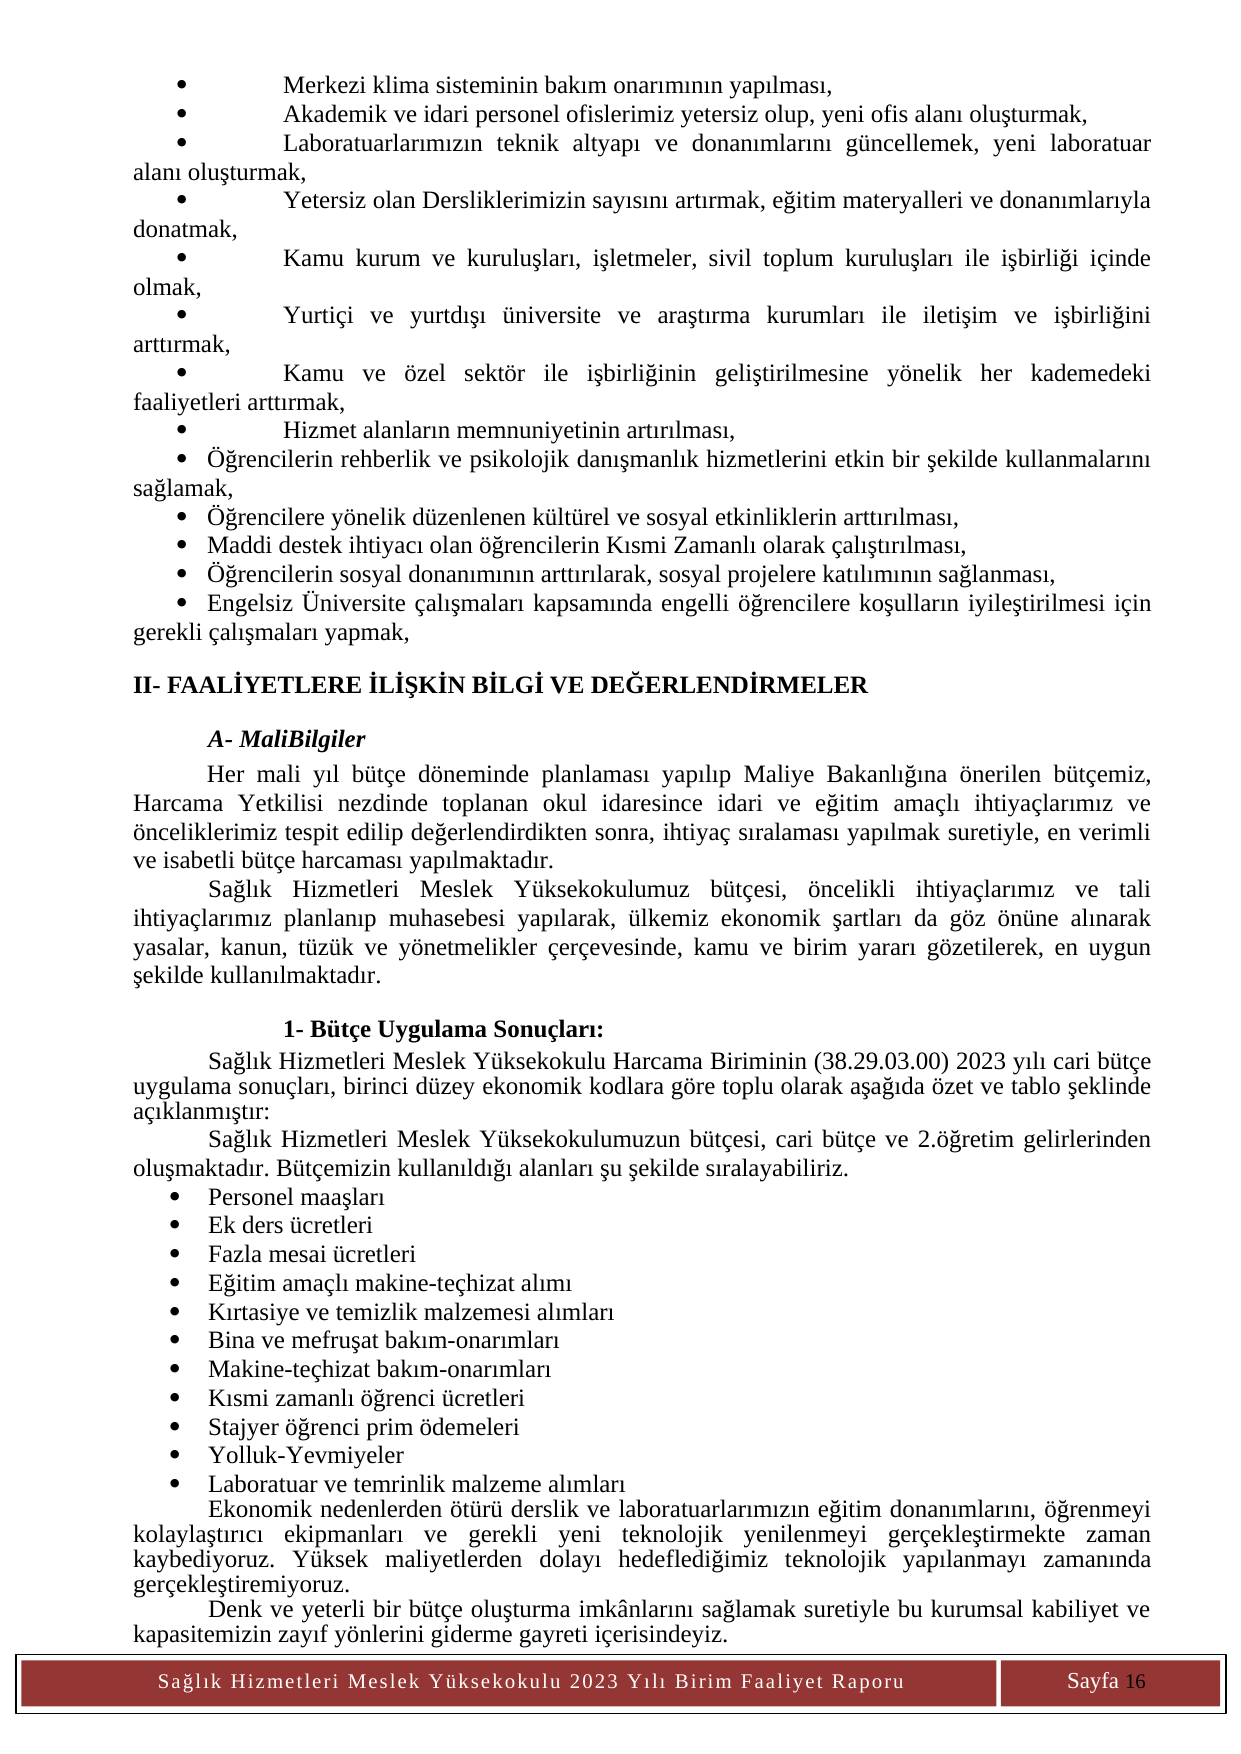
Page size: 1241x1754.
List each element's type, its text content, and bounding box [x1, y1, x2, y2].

list Makine-teçhizat bakım-onarımları [170, 1354, 1152, 1383]
text Ekonomik nedenlerden ötürü derslik ve laboratuarlarımızın eğitim donanımlarını, öğrenmeyi kolaylaştırıcı ekipmanları ve gerekli yeni teknolojik yenilenmeyi gerçekleştirmekte zaman kaybediyoruz. Yüksek maliyetlerden dolayı hedeflediğimiz teknolojik yapılanmayı zamanında gerçekleştiremiyoruz. [133, 1498, 1152, 1598]
list Merkezi klima sisteminin bakım onarımının yapılması, [133, 70, 1152, 99]
text Sağlık Hizmetleri Meslek Yüksekokulu Harcama Biriminin (38.29.03.00) 2023 yılı cari bütçe uygulama sonuçları, birinci düzey ekonomik kodlara göre toplu olarak aşağıda özet ve tablo şeklinde açıklanmıştır: [133, 1049, 1152, 1124]
subtitle 1- Bütçe Uygulama Sonuçları: [283, 1014, 1152, 1043]
list Engelsiz Üniversite çalışmaları kapsamında engelli öğrencilere koşulların iyileştirilmesi için gerekli çalışmaları yapmak, [133, 588, 1152, 645]
list Laboratuarlarımızın teknik altyapı ve donanımlarını güncellemek, yeni laboratuar alanı oluşturmak, [133, 128, 1152, 185]
list Kırtasiye ve temizlik malzemesi alımları [170, 1297, 1152, 1325]
list Akademik ve idari personel ofislerimiz yetersiz olup, yeni ofis alanı oluşturmak, [133, 99, 1152, 128]
list Yurtiçi ve yurtdışı üniversite ve araştırma kurumları ile iletişim ve işbirliğini arttırmak, [133, 300, 1152, 358]
list Laboratuar ve temrinlik malzeme alımları [170, 1469, 1152, 1498]
list Kamu kurum ve kuruluşları, işletmeler, sivil toplum kuruluşları ile işbirliği içinde olmak, [133, 243, 1152, 300]
list Öğrencilere yönelik düzenlenen kültürel ve sosyal etkinliklerin arttırılması, [133, 502, 1152, 530]
subtitle A- MaliBilgiler [208, 724, 1152, 753]
text Sağlık Hizmetleri Meslek Yüksekokulumuzun bütçesi, cari bütçe ve 2.öğretim gelirlerinden oluşmaktadır. Bütçemizin kullanıldığı alanları şu şekilde sıralayabiliriz. [133, 1124, 1152, 1182]
subtitle II- FAALİYETLERE İLİŞKİN BİLGİ VE DEĞERLENDİRMELER [133, 670, 1152, 699]
list Kamu ve özel sektör ile işbirliğinin geliştirilmesine yönelik her kademedeki faaliyetleri arttırmak, [133, 358, 1152, 415]
list Personel maaşları [170, 1182, 1152, 1210]
list Maddi destek ihtiyacı olan öğrencilerin Kısmi Zamanlı olarak çalıştırılması, [133, 530, 1152, 559]
list Kısmi zamanlı öğrenci ücretleri [170, 1383, 1152, 1412]
list Fazla mesai ücretleri [170, 1239, 1152, 1268]
list Ek ders ücretleri [170, 1210, 1152, 1239]
text Her mali yıl bütçe döneminde planlaması yapılıp Maliye Bakanlığına önerilen bütçemiz, Harcama Yetkilisi nezdinde toplanan okul idaresince idari ve eğitim amaçlı ihtiyaçlarımız ve önceliklerimiz tespit edilip değerlendirdikten sonra, ihtiyaç sıralaması yapılmak suretiyle, en verimli ve isabetli bütçe harcaması yapılmaktadır. [133, 759, 1152, 874]
list Eğitim amaçlı makine-teçhizat alımı [170, 1268, 1152, 1297]
list Öğrencilerin sosyal donanımının arttırılarak, sosyal projelere katılımının sağlanması, [133, 559, 1152, 588]
text Sağlık Hizmetleri Meslek Yüksekokulumuz bütçesi, öncelikli ihtiyaçlarımız ve tali ihtiyaçlarımız planlanıp muhasebesi yapılarak, ülkemiz ekonomik şartları da göz önüne alınarak yasalar, kanun, tüzük ve yönetmelikler çerçevesinde, kamu ve birim yararı gözetilerek, en uygun şekilde kullanılmaktadır. [133, 874, 1152, 989]
list Yetersiz olan Dersliklerimizin sayısını artırmak, eğitim materyalleri ve donanımlarıyla donatmak, [133, 185, 1152, 243]
list Bina ve mefruşat bakım-onarımları [170, 1325, 1152, 1354]
list Yolluk-Yevmiyeler [170, 1440, 1152, 1469]
text Denk ve yeterli bir bütçe oluşturma imkânlarını sağlamak suretiyle bu kurumsal kabiliyet ve kapasitemizin zayıf yönlerini giderme gayreti içerisindeyiz. [133, 1598, 1152, 1648]
list Stajyer öğrenci prim ödemeleri [170, 1412, 1152, 1440]
list Öğrencilerin rehberlik ve psikolojik danışmanlık hizmetlerini etkin bir şekilde kullanmalarını sağlamak, [133, 444, 1152, 502]
list Hizmet alanların memnuniyetinin artırılması, [133, 415, 1152, 444]
